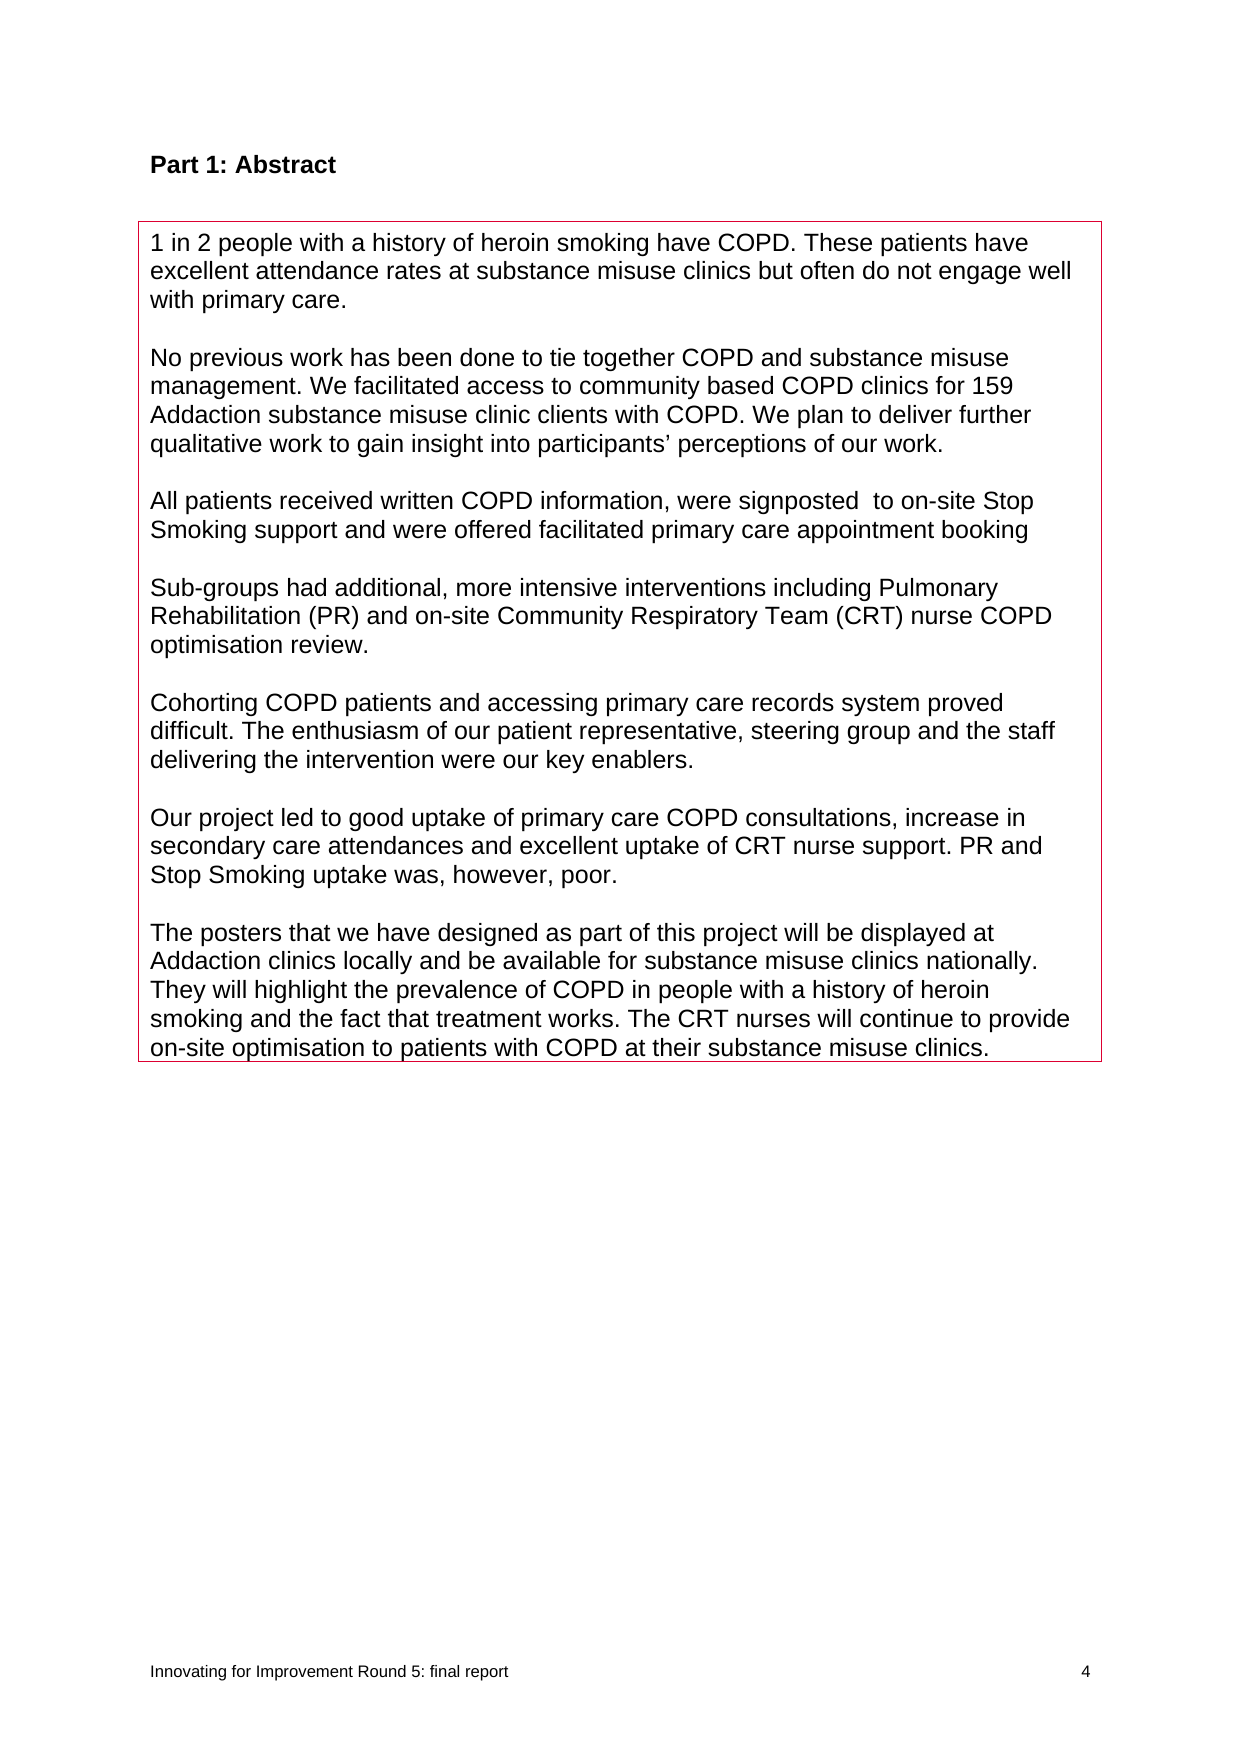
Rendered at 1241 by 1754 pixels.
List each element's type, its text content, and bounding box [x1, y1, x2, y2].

table_header 1 in 2 people with a history of heroin smoking have COPD. These patients have excellent attendance rates at substance misuse clinics but often do not engage well with primary care. No previous work has been done to tie together COPD and substance misuse management. We facilitated access to community based COPD clinics for 159 Addaction substance misuse clinic clients with COPD. We plan to deliver further qualitative work to gain insight into participants’ perceptions of our work. All patients received written COPD information, were signposted to on-site Stop Smoking support and were offered facilitated primary care appointment booking Sub-groups had additional, more intensive interventions including Pulmonary Rehabilitation (PR) and on-site Community Respiratory Team (CRT) nurse COPD optimisation review. Cohorting COPD patients and accessing primary care records system proved difficult. The enthusiasm of our patient representative, steering group and the staff delivering the intervention were our key enablers. Our project led to good uptake of primary care COPD consultations, increase in secondary care attendances and excellent uptake of CRT nurse support. PR and Stop Smoking uptake was, however, poor. The posters that we have designed as part of this project will be displayed at Addaction clinics locally and be available for substance misuse clinics nationally. They will highlight the prevalence of COPD in people with a history of heroin smoking and the fact that treatment works. The CRT nurses will continue to provide on-site optimisation to patients with COPD at their substance misuse clinics. [139, 222, 1101, 1061]
subtitle Part 1: Abstract [150, 150, 1090, 179]
